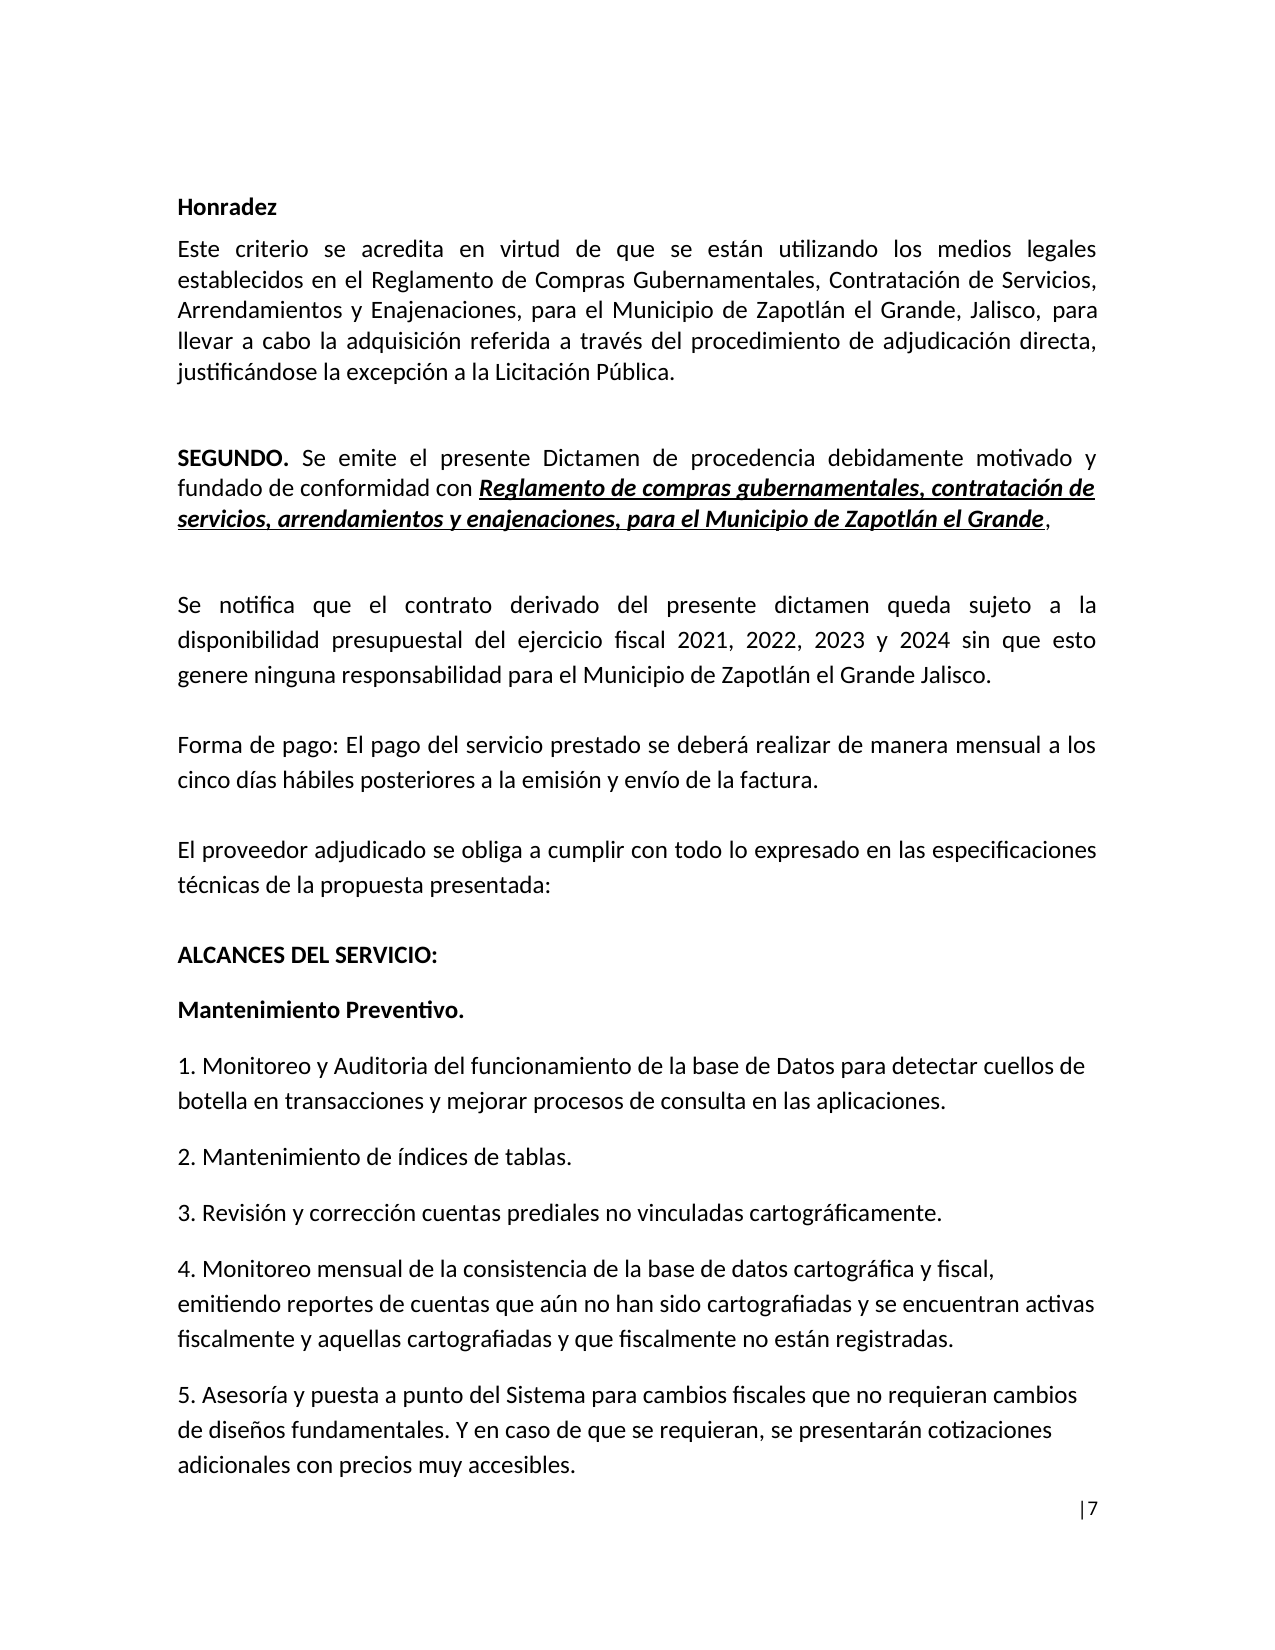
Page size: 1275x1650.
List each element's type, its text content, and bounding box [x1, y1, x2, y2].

text 3. Revisión y corrección cuentas prediales no vinculadas cartográficamente. [177, 1197, 1098, 1228]
text 1. Monitoreo y Auditoria del funcionamiento de la base de Datos para detectar cuellos de botella en transacciones y mejorar procesos de consulta en las aplicaciones. [177, 1051, 1098, 1116]
text Se notifica que el contrato derivado del presente dictamen queda sujeto a la disponibilidad presupuestal del ejercicio fiscal 2021, 2022, 2023 y 2024 sin que esto genere ninguna responsabilidad para el Municipio de Zapotlán el Grande Jalisco. [177, 589, 1098, 689]
text SEGUNDO. Se emite el presente Dictamen de procedencia debidamente motivado y fundado de conformidad con Reglamento de compras gubernamentales, contratación de servicios, arrendamientos y enajenaciones, para el Municipio de Zapotlán el Grande, [177, 442, 1098, 533]
text Honradez [177, 191, 1098, 221]
text 4. Monitoreo mensual de la consistencia de la base de datos cartográfica y fiscal, emitiendo reportes de cuentas que aún no han sido cartografiadas y se encuentran activas fiscalmente y aquellas cartografiadas y que fiscalmente no están registradas. [177, 1253, 1098, 1353]
text 5. Asesoría y puesta a punto del Sistema para cambios fiscales que no requieran cambios de diseños fundamentales. Y en caso de que se requieran, se presentarán cotizaciones adicionales con precios muy accesibles. [177, 1379, 1098, 1479]
text Este criterio se acredita en virtud de que se están utilizando los medios legales establecidos en el Reglamento de Compras Gubernamentales, Contratación de Servicios, Arrendamientos y Enajenaciones, para el Municipio de Zapotlán el Grande, Jalisco, para llevar a cabo la adquisición referida a través del procedimiento de adjudicación directa, justificándose la excepción a la Licitación Pública. [177, 234, 1098, 386]
text ALCANCES DEL SERVICIO: [177, 939, 1098, 969]
text Mantenimiento Preventivo. [177, 995, 1098, 1025]
text 2. Mantenimiento de índices de tablas. [177, 1141, 1098, 1172]
text El proveedor adjudicado se obliga a cumplir con todo lo expresado en las especificaciones técnicas de la propuesta presentada: [177, 834, 1098, 899]
text Forma de pago: El pago del servicio prestado se deberá realizar de manera mensual a los cinco días hábiles posteriores a la emisión y envío de la factura. [177, 729, 1098, 794]
